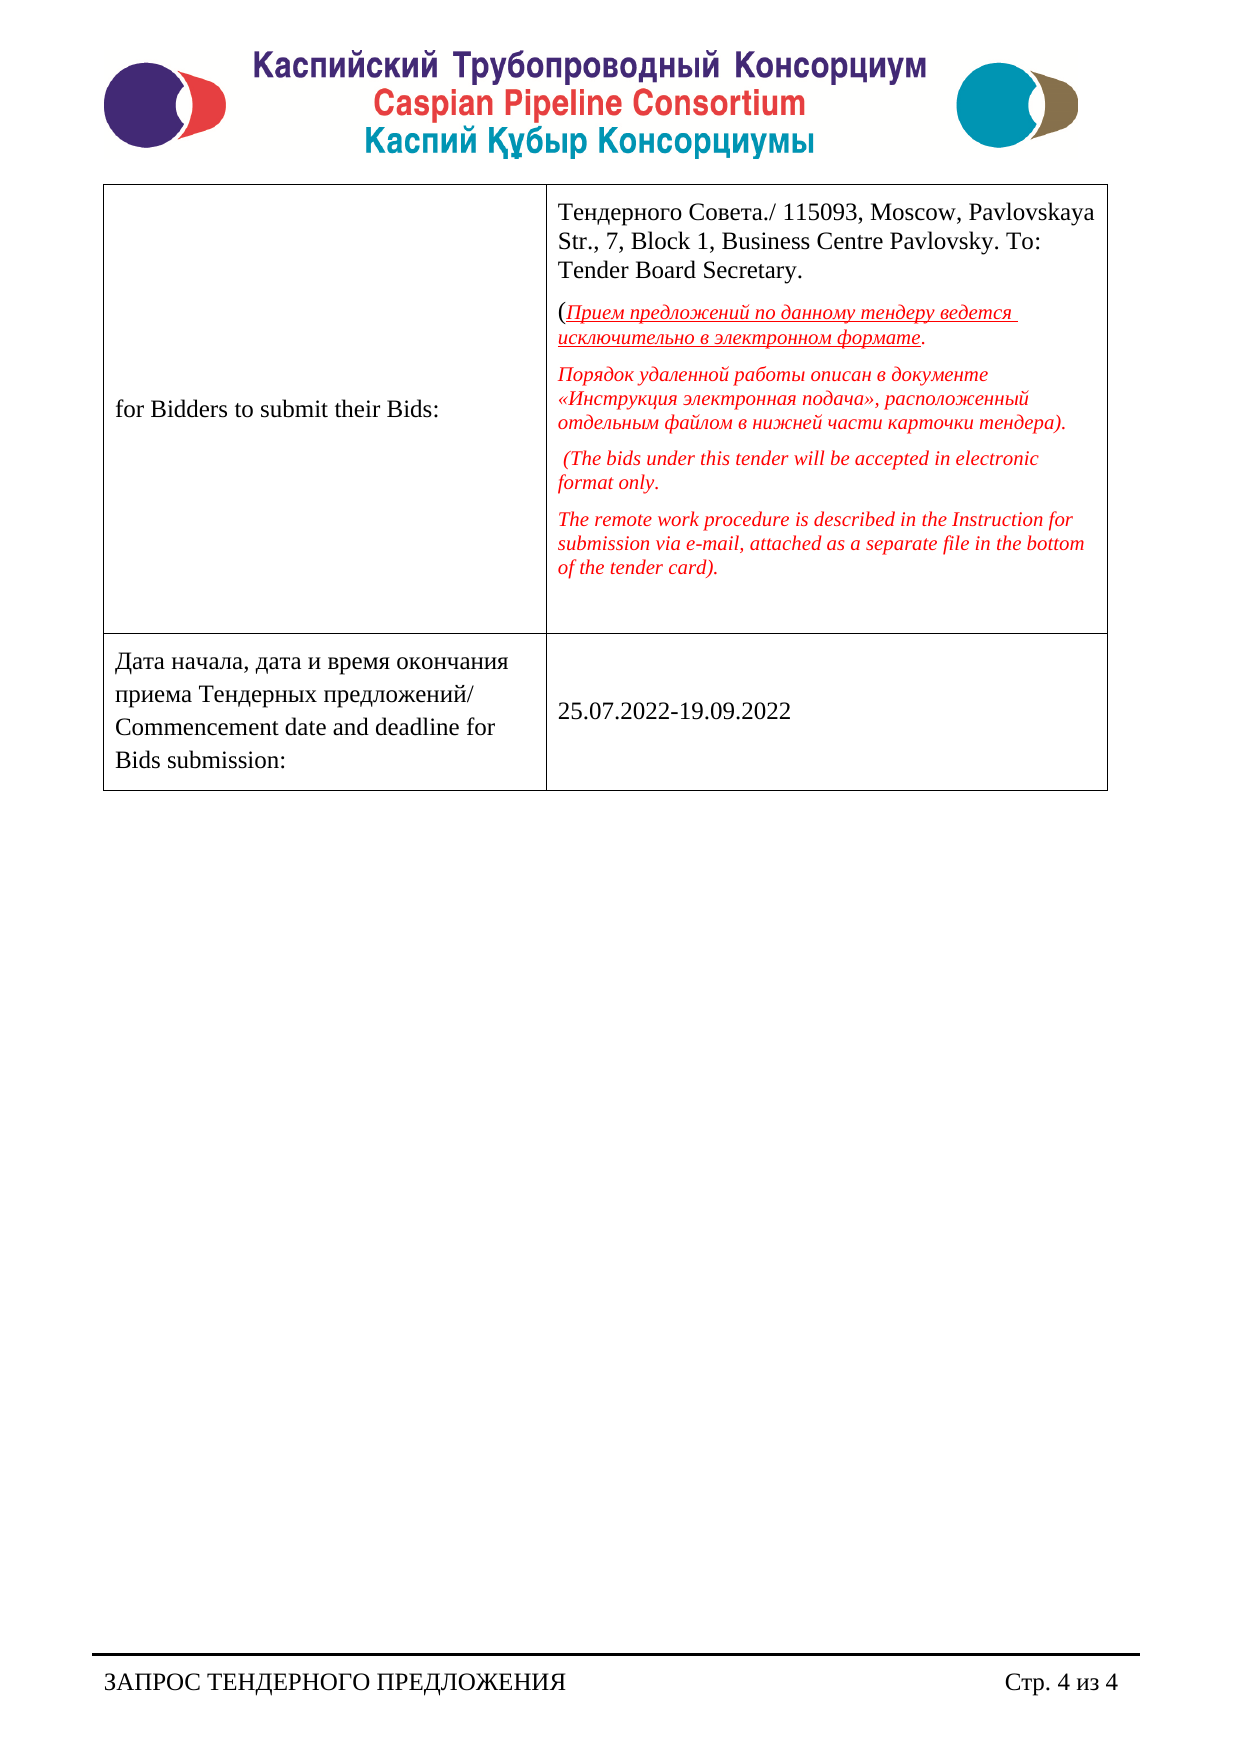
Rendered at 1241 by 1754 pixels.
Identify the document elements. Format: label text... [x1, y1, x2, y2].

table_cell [547, 185, 1107, 633]
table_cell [104, 185, 546, 633]
table_cell Дата начала, дата и время окончания приема Тендерных предложений/ Commencement date and deadline for Bids submission: [104, 634, 546, 790]
table_cell 25.07.2022-19.09.2022 [547, 634, 1107, 790]
